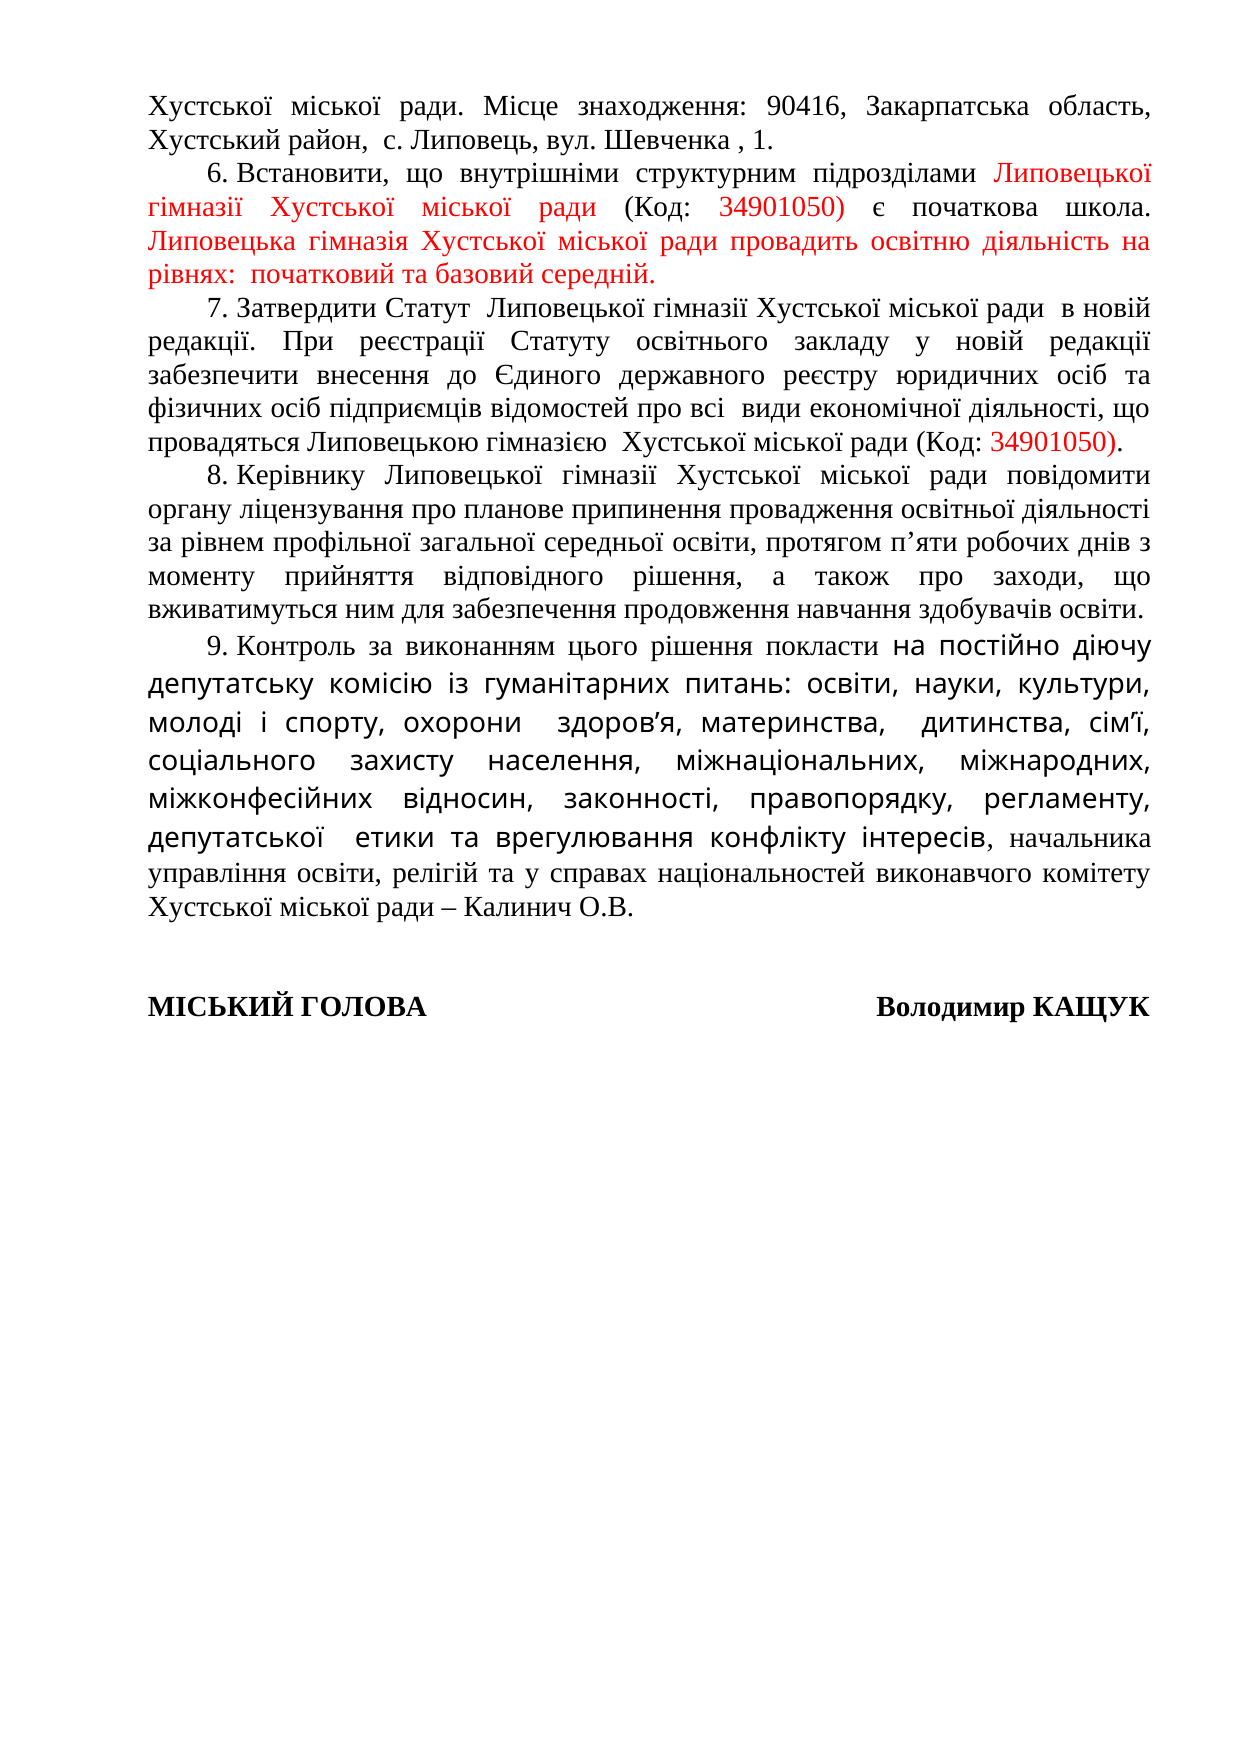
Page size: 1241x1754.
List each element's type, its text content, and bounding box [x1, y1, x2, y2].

list Контроль за виконанням цього рішення покласти на постійно діючу депутатську комісію із гуманітарних питань: освіти, науки, культури, молоді і спорту, охорони здоров’я, материнства, дитинства, сім’ї, соціального захисту населення, міжнаціональних, міжнародних, міжконфесійних відносин, законності, правопорядку, регламенту, депутатської етики та врегулювання конфлікту інтересів, начальника управління освіти, релігій та у справах національностей виконавчого комітету Хустської міської ради – Калинич О.В. [148, 625, 1152, 922]
list Затвердити Статут Липовецької гімназії Хустської міської ради в новій редакції. При реєстрації Статуту освітнього закладу у новій редакції забезпечити внесення до Єдиного державного реєстру юридичних осіб та фізичних осіб підприємців відомостей про всі види економічної діяльності, що провадяться Липовецькою гімназією Хустської міської ради (Код: 34901050). [148, 290, 1152, 457]
list Керівнику Липовецької гімназії Хустської міської ради повідомити органу ліцензування про планове припинення провадження освітньої діяльності за рівнем профільної загальної середньої освіти, протягом п’яти робочих днів з моменту прийняття відповідного рішення, а також про заходи, що вживатимуться ним для забезпечення продовження навчання здобувачів освіти. [148, 457, 1152, 625]
list МІСЬКИЙ ГОЛОВА Володимир КАЩУК [148, 989, 1152, 1023]
list Встановити, що внутрішніми структурним підрозділами Липовецької гімназії Хустської міської ради (Код: 34901050) є початкова школа. Липовецька гімназія Хустської міської ради провадить освітню діяльність на рівнях: початковий та базовий середній. [148, 156, 1152, 290]
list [148, 88, 1152, 156]
